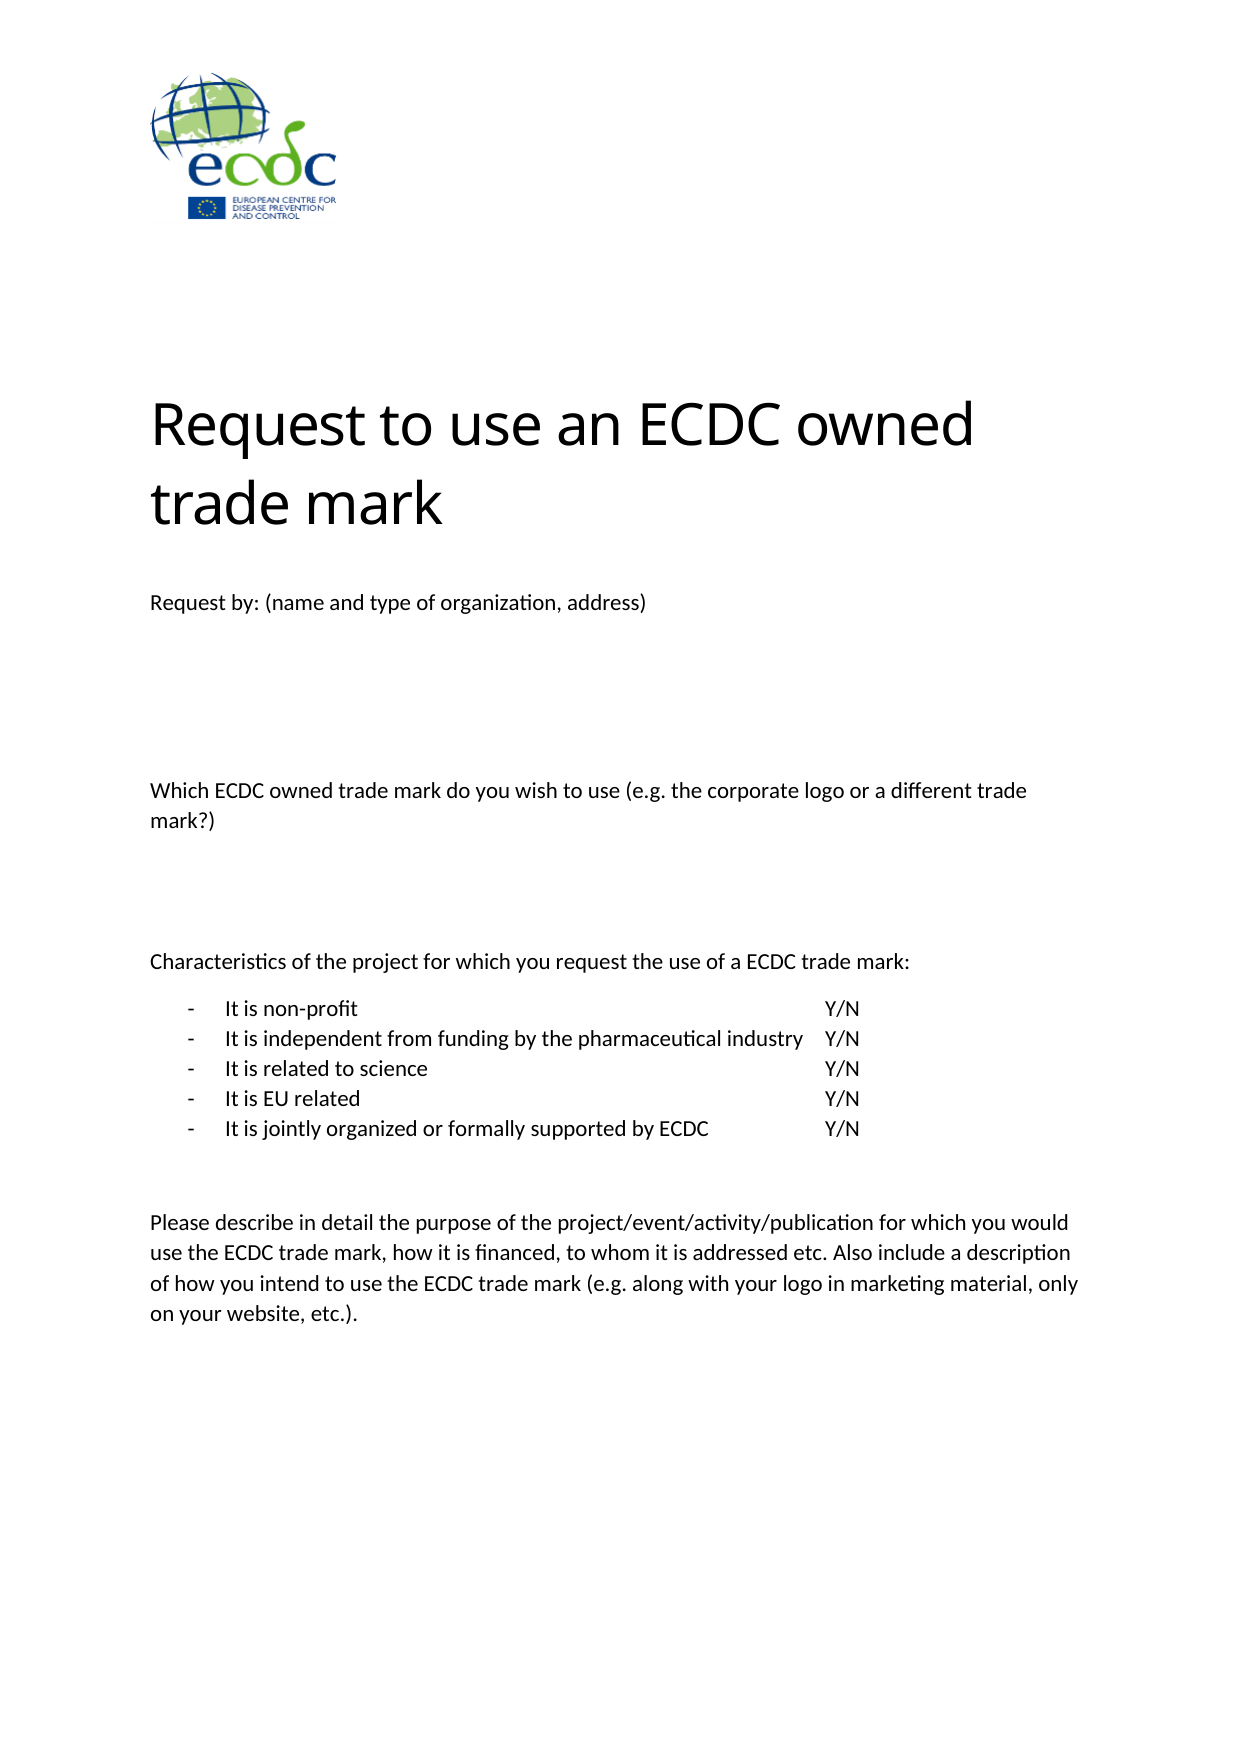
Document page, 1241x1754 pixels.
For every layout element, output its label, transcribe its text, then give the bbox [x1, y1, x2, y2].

list It is jointly organized or formally supported by ECDC Y/N [187, 1114, 1090, 1143]
picture [150, 73, 340, 224]
list It is EU related Y/N [187, 1084, 1090, 1112]
list It is independent from funding by the pharmaceutical industry Y/N [187, 1024, 1090, 1052]
text Request by: (name and type of organization, address) [150, 588, 1090, 617]
title Request to use an ECDC owned trade mark [150, 383, 1090, 542]
text Which ECDC owned trade mark do you wish to use (e.g. the corporate logo or a different trade mark?) [150, 776, 1090, 834]
text Please describe in detail the purpose of the project/event/activity/publication for which you would use the ECDC trade mark, how it is financed, to whom it is addressed etc. Also include a description of how you intend to use the ECDC trade mark (e.g. along with your logo in marketing material, only on your website, etc.). [150, 1208, 1090, 1327]
list It is non-profit Y/N [187, 994, 1090, 1022]
list It is related to science Y/N [187, 1054, 1090, 1082]
text Characteristics of the project for which you request the use of a ECDC trade mark: [150, 947, 1090, 975]
